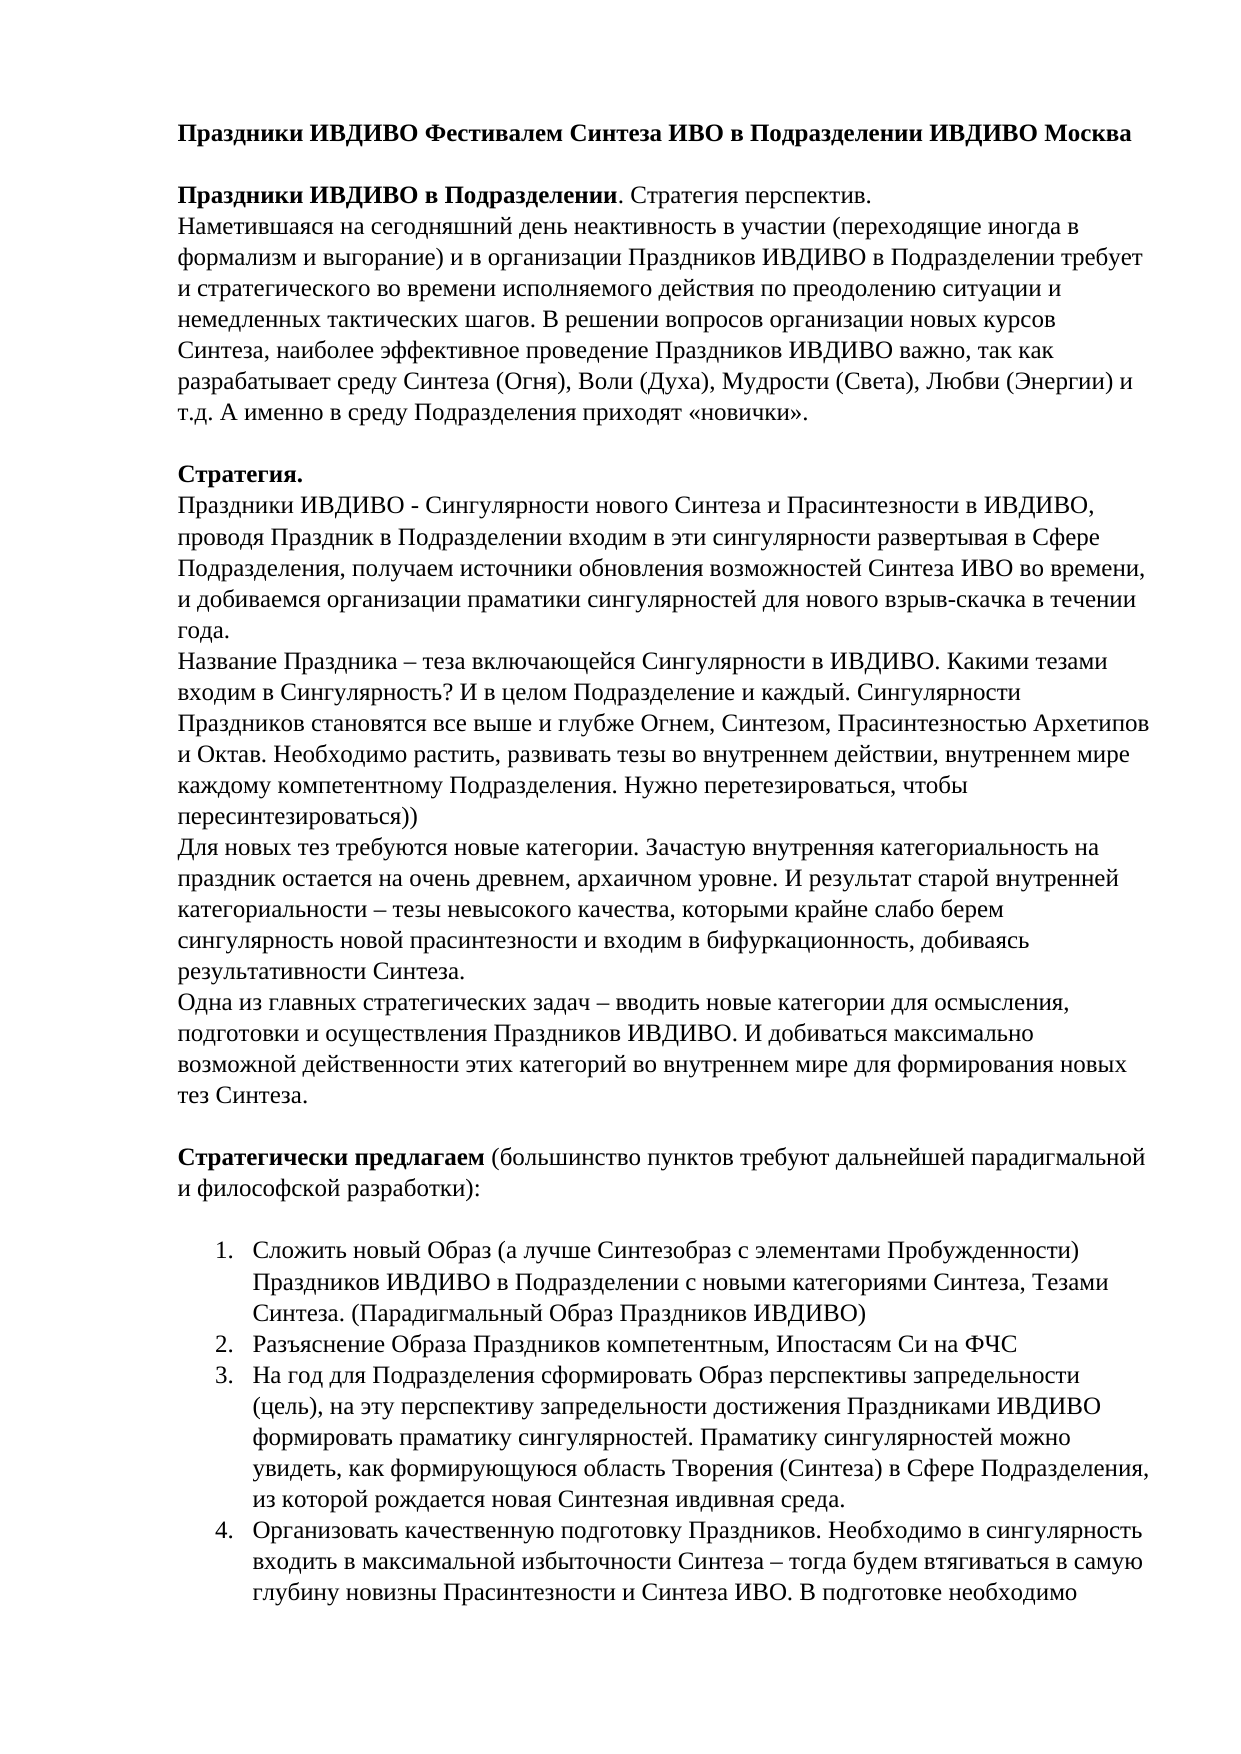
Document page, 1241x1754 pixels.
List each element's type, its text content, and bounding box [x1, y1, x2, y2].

text Название Праздника – теза включающейся Сингулярности в ИВДИВО. Какими тезами входим в Сингулярность? И в целом Подразделение и каждый. Сингулярности Праздников становятся все выше и глубже Огнем, Синтезом, Прасинтезностью Архетипов и Октав. Необходимо растить, развивать тезы во внутреннем действии, внутреннем мире каждому компетентному Подразделения. Нужно перетезироваться, чтобы пересинтезироваться)) [177, 646, 1152, 830]
text Стратегически предлагаем (большинство пунктов требуют дальнейшей парадигмальной и философской разработки): [177, 1142, 1152, 1202]
list Разъяснение Образа Праздников компетентным, Ипостасям Си на ФЧС [215, 1329, 1152, 1357]
text Праздники ИВДИВО - Сингулярности нового Синтеза и Прасинтезности в ИВДИВО, проводя Праздник в Подразделении входим в эти сингулярности развертывая в Сфере Подразделения, получаем источники обновления возможностей Синтеза ИВО во времени, и добиваемся организации праматики сингулярностей для нового взрыв-скачка в течении года. [177, 491, 1152, 643]
text Праздники ИВДИВО в Подразделении. Стратегия перспектив. [177, 180, 1152, 209]
text Праздники ИВДИВО Фестивалем Синтеза ИВО в Подразделении ИВДИВО Москва [177, 118, 1152, 147]
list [215, 1515, 1152, 1606]
list На год для Подразделения сформировать Образ перспективы запредельности (цель), на эту перспективу запредельности достижения Праздниками ИВДИВО формировать праматику сингулярностей. Праматику сингулярностей можно увидеть, как формирующуюся область Творения (Синтеза) в Сфере Подразделения, из которой рождается новая Синтезная ивдивная среда. [215, 1360, 1152, 1513]
text Для новых тез требуются новые категории. Зачастую внутренняя категориальность на праздник остается на очень древнем, архаичном уровне. И результат старой внутренней категориальности – тезы невысокого качества, которыми крайне слабо берем сингулярность новой прасинтезности и входим в бифуркационность, добиваясь результативности Синтеза. [177, 832, 1152, 985]
text Одна из главных стратегических задач – вводить новые категории для осмысления, подготовки и осуществления Праздников ИВДИВО. И добиваться максимально возможной действенности этих категорий во внутреннем мире для формирования новых тез Синтеза. [177, 987, 1152, 1109]
text Наметившаяся на сегодняшний день неактивность в участии (переходящие иногда в формализм и выгорание) и в организации Праздников ИВДИВО в Подразделении требует и стратегического во времени исполняемого действия по преодолению ситуации и немедленных тактических шагов. В решении вопросов организации новых курсов Синтеза, наиболее эффективное проведение Праздников ИВДИВО важно, так как разрабатывает среду Синтеза (Огня), Воли (Духа), Мудрости (Света), Любви (Энергии) и т.д. А именно в среду Подразделения приходят «новички». [177, 211, 1152, 426]
text Стратегия. [177, 459, 1152, 488]
list Сложить новый Образ (а лучше Синтезобраз с элементами Пробужденности) Праздников ИВДИВО в Подразделении с новыми категориями Синтеза, Тезами Синтеза. (Парадигмальный Образ Праздников ИВДИВО) [215, 1236, 1152, 1326]
